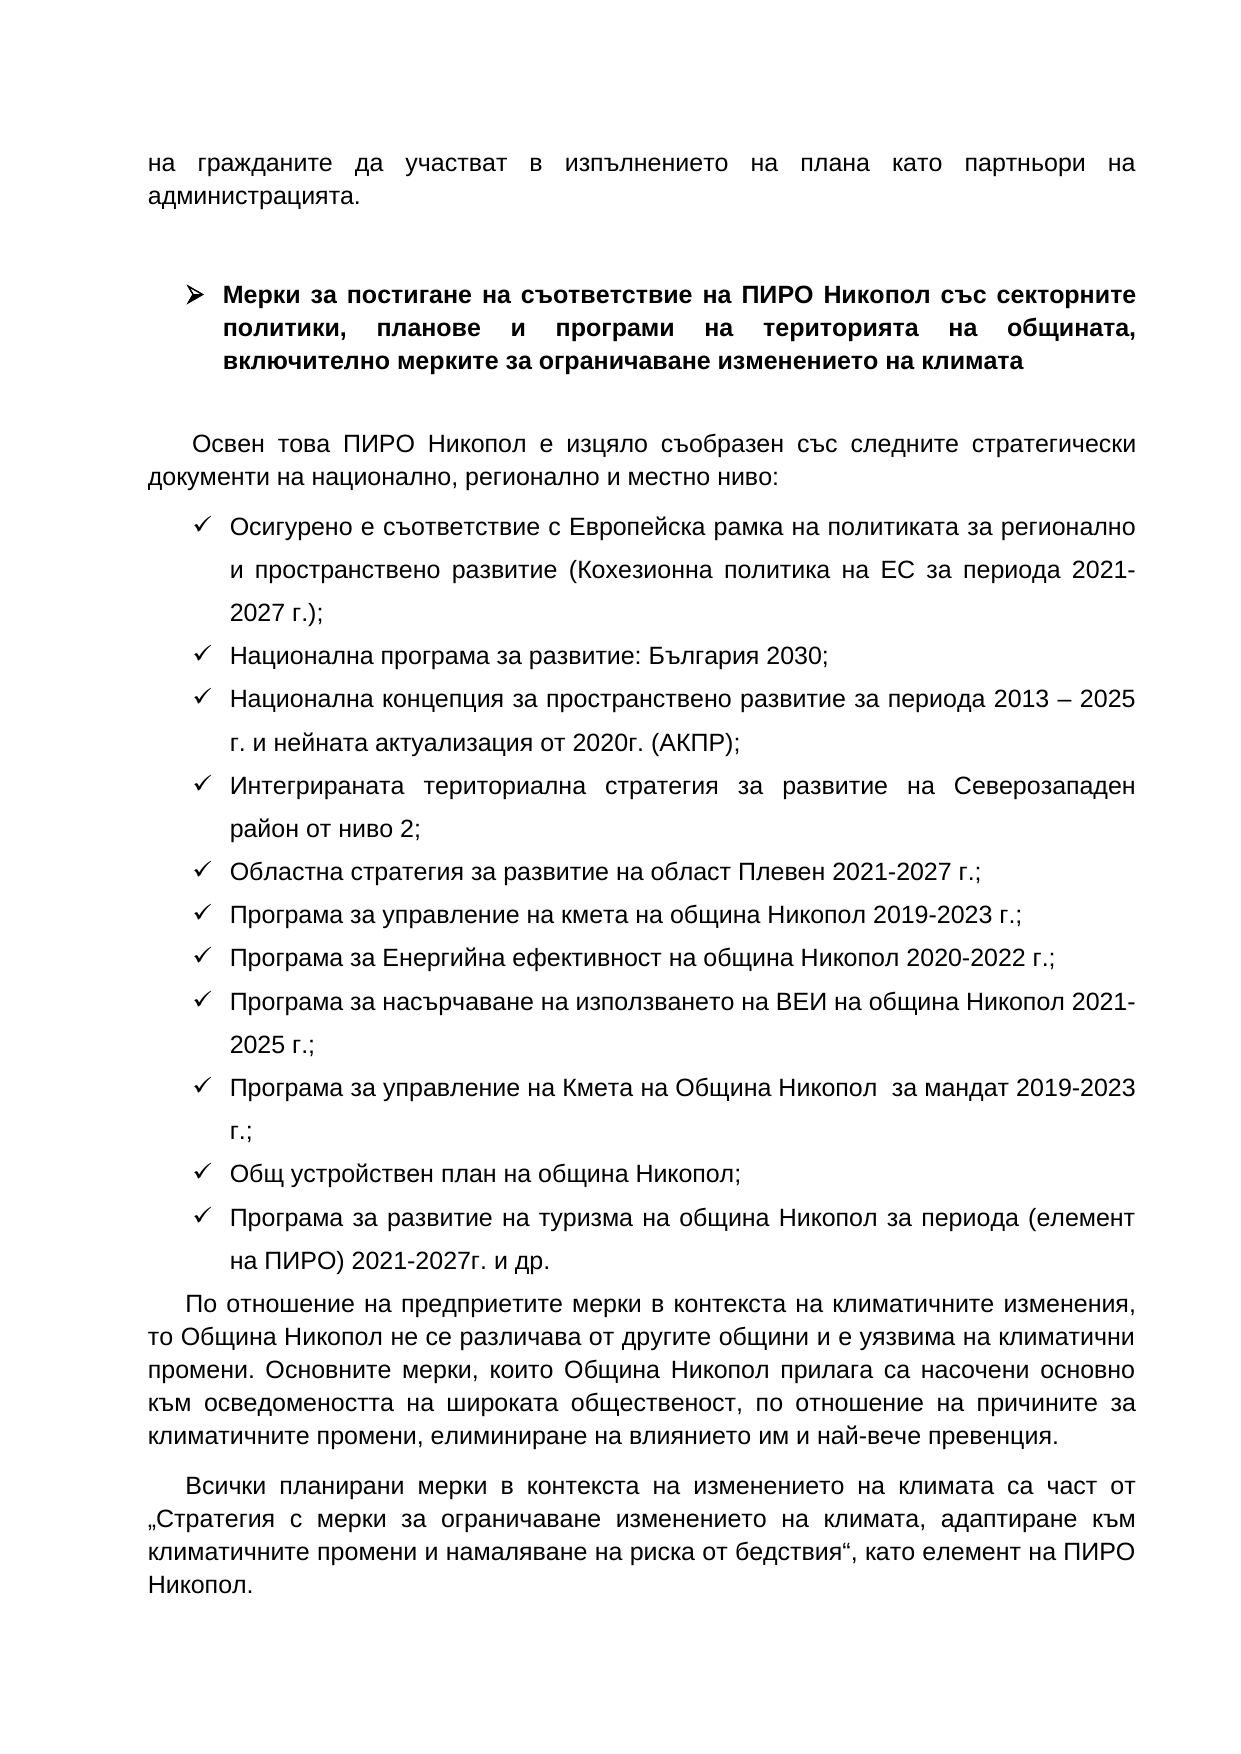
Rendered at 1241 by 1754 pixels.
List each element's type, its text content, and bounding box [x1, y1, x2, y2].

list Общ устройствен план на община Никопол; [192, 1159, 1137, 1188]
list Програма за управление на Кмета на Община Никопол за мандат 2019-2023 г.; [192, 1073, 1137, 1145]
text По отношение на предприетите мерки в контекста на климатичните изменения, то Община Никопол не се различава от другите общини и е уязвима на климатични промени. Основните мерки, които Община Никопол прилага са насочени основно към осведомеността на широката общественост, по отношение на причините за климатичните промени, елиминиране на влиянието им и най-вече превенция. [148, 1289, 1137, 1450]
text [148, 148, 1137, 209]
list Осигурено е съответствие с Европейска рамка на политиката за регионално и пространствено развитие (Кохезионна политика на ЕС за периода 2021-2027 г.); [192, 512, 1137, 627]
list Програма за развитие на туризма на община Никопол за периода (елемент на ПИРО) 2021-2027г. и др. [192, 1203, 1137, 1274]
list Областна стратегия за развитие на област Плевен 2021-2027 г.; [192, 857, 1137, 886]
list Мерки за постигане на съответствие на ПИРО Никопол със секторните политики, планове и програми на територията на общината, включително мерките за ограничаване изменението на климата [185, 280, 1137, 375]
text Освен това ПИРО Никопол е изцяло съобразен със следните стратегически документи на национално, регионално и местно ниво: [148, 429, 1137, 491]
list Интегрираната териториална стратегия за развитие на Северозападен район от ниво 2; [192, 771, 1137, 843]
list Програма за управление на кмета на община Никопол 2019-2023 г.; [192, 900, 1137, 929]
list Национална концепция за пространствено развитие за периода 2013 – 2025 г. и нейната актуализация от 2020г. (АКПР); [192, 684, 1137, 756]
list Програма за насърчаване на използването на ВЕИ на община Никопол 2021-2025 г.; [192, 987, 1137, 1059]
text Всички планирани мерки в контекста на изменението на климата са част от „Стратегия с мерки за ограничаване изменението на климата, адаптиране към климатичните промени и намаляване на риска от бедствия“, като елемент на ПИРО Никопол. [148, 1471, 1137, 1598]
list Програма за Енергийна ефективност на община Никопол 2020-2022 г.; [192, 943, 1137, 972]
list Национална програма за развитие: България 2030; [192, 641, 1137, 670]
